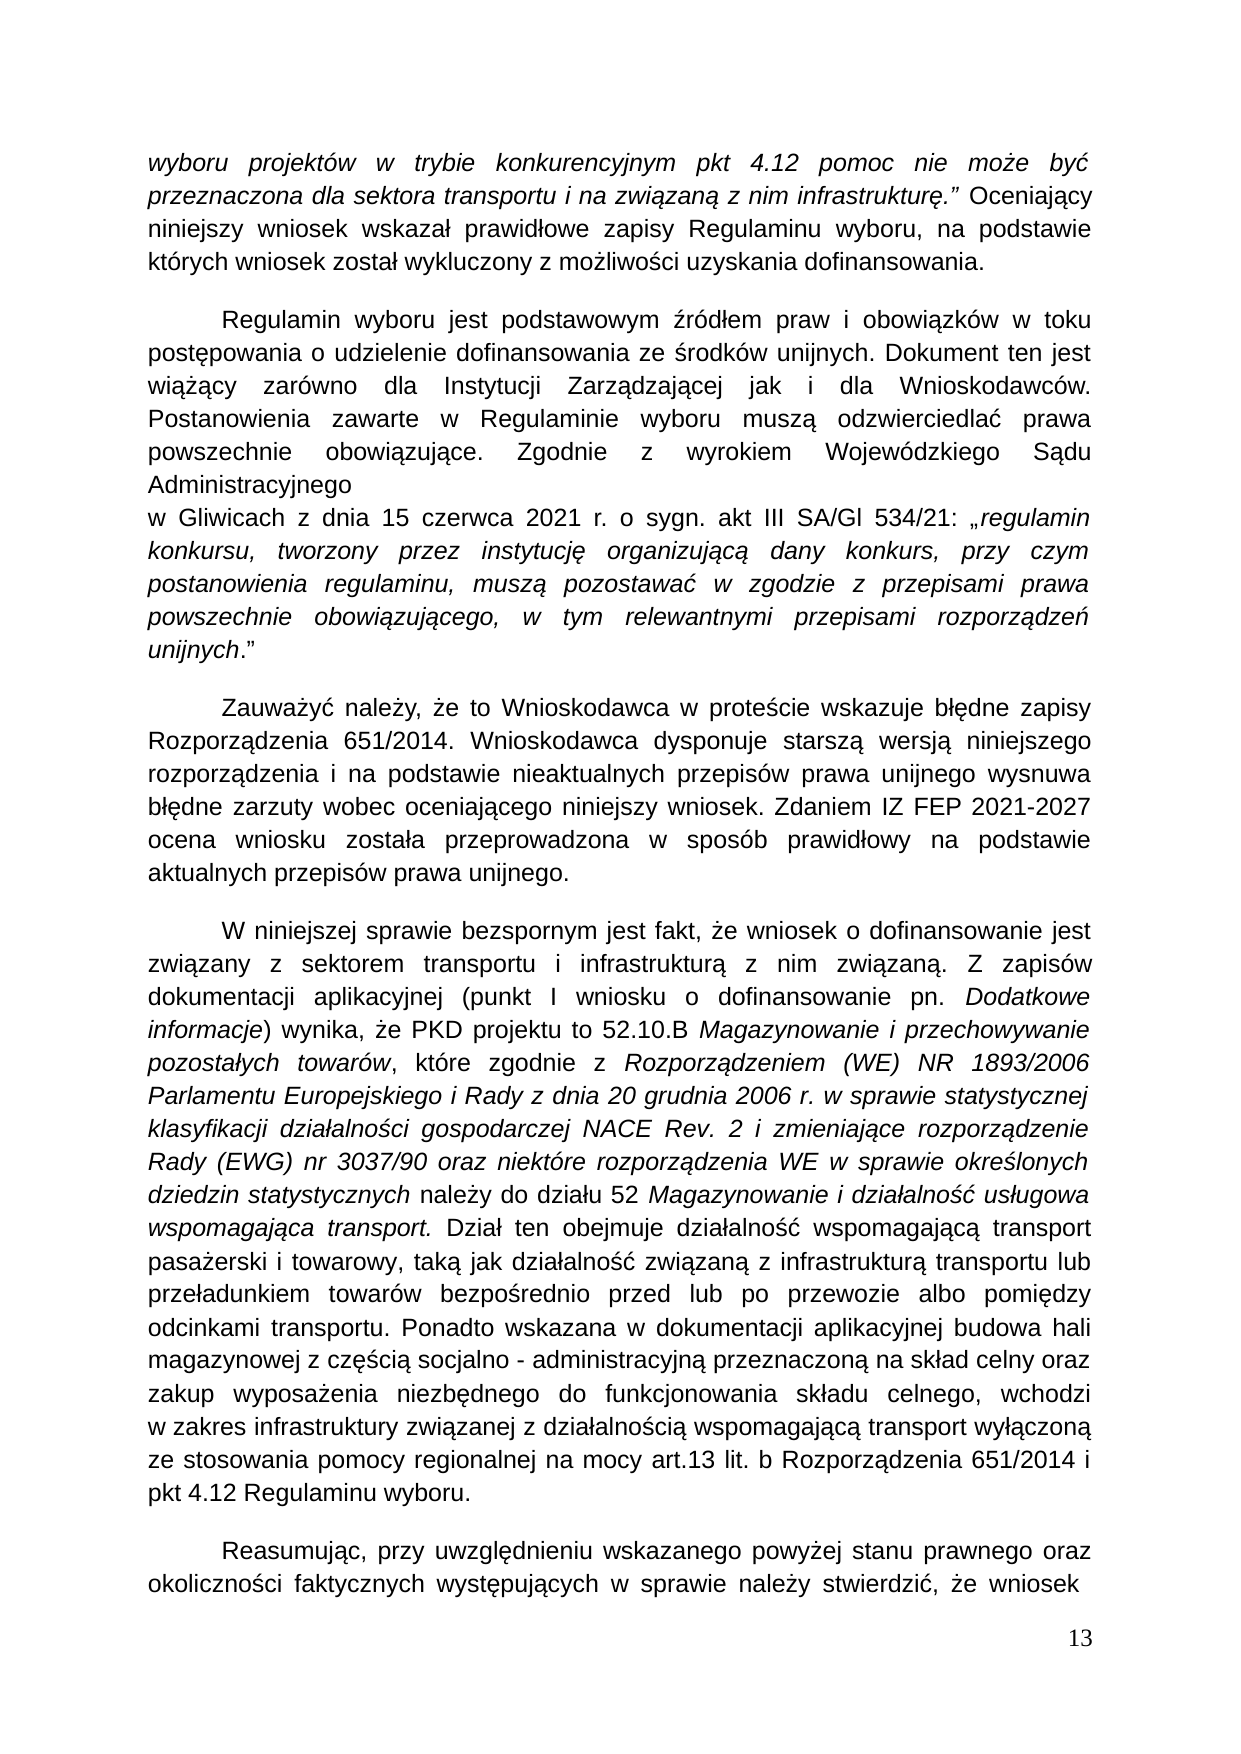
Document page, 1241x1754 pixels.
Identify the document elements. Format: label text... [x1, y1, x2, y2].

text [148, 1536, 1092, 1597]
text Zauważyć należy, że to Wnioskodawca w proteście wskazuje błędne zapisy Rozporządzenia 651/2014. Wnioskodawca dysponuje starszą wersją niniejszego rozporządzenia i na podstawie nieaktualnych przepisów prawa unijnego wysnuwa błędne zarzuty wobec oceniającego niniejszy wniosek. Zdaniem IZ FEP 2021-2027 ocena wniosku została przeprowadzona w sposób prawidłowy na podstawie aktualnych przepisów prawa unijnego. [148, 693, 1092, 887]
text Regulamin wyboru jest podstawowym źródłem praw i obowiązków w toku postępowania o udzielenie dofinansowania ze środków unijnych. Dokument ten jest wiążący zarówno dla Instytucji Zarządzającej jak i dla Wnioskodawców. Postanowienia zawarte w Regulaminie wyboru muszą odzwierciedlać prawa powszechnie obowiązujące. Zgodnie z wyrokiem Wojewódzkiego Sądu Administracyjnego w Gliwicach z dnia 15 czerwca 2021 r. o sygn. akt III SA/Gl 534/21: „regulamin konkursu, tworzony przez instytucję organizującą dany konkurs, przy czym postanowienia regulaminu, muszą pozostawać w zgodzie z przepisami prawa powszechnie obowiązującego, w tym relewantnymi przepisami rozporządzeń unijnych.” [148, 305, 1092, 664]
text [148, 148, 1092, 276]
text W niniejszej sprawie bezspornym jest fakt, że wniosek o dofinansowanie jest związany z sektorem transportu i infrastrukturą z nim związaną. Z zapisów dokumentacji aplikacyjnej (punkt I wniosku o dofinansowanie pn. Dodatkowe informacje) wynika, że PKD projektu to 52.10.B Magazynowanie i przechowywanie pozostałych towarów, które zgodnie z Rozporządzeniem (WE) NR 1893/2006 Parlamentu Europejskiego i Rady z dnia 20 grudnia 2006 r. w sprawie statystycznej klasyfikacji działalności gospodarczej NACE Rev. 2 i zmieniające rozporządzenie Rady (EWG) nr 3037/90 oraz niektóre rozporządzenia WE w sprawie określonych dziedzin statystycznych należy do działu 52 Magazynowanie i działalność usługowa wspomagająca transport. Dział ten obejmuje działalność wspomagającą transport pasażerski i towarowy, taką jak działalność związaną z infrastrukturą transportu lub przeładunkiem towarów bezpośrednio przed lub po przewozie albo pomiędzy odcinkami transportu. Ponadto wskazana w dokumentacji aplikacyjnej budowa hali magazynowej z częścią socjalno - administracyjną przeznaczoną na skład celny oraz zakup wyposażenia niezbędnego do funkcjonowania składu celnego, wchodzi w zakres infrastruktury związanej z działalnością wspomagającą transport wyłączoną ze stosowania pomocy regionalnej na mocy art.13 lit. b Rozporządzenia 651/2014 i pkt 4.12 Regulaminu wyboru. [148, 916, 1092, 1506]
